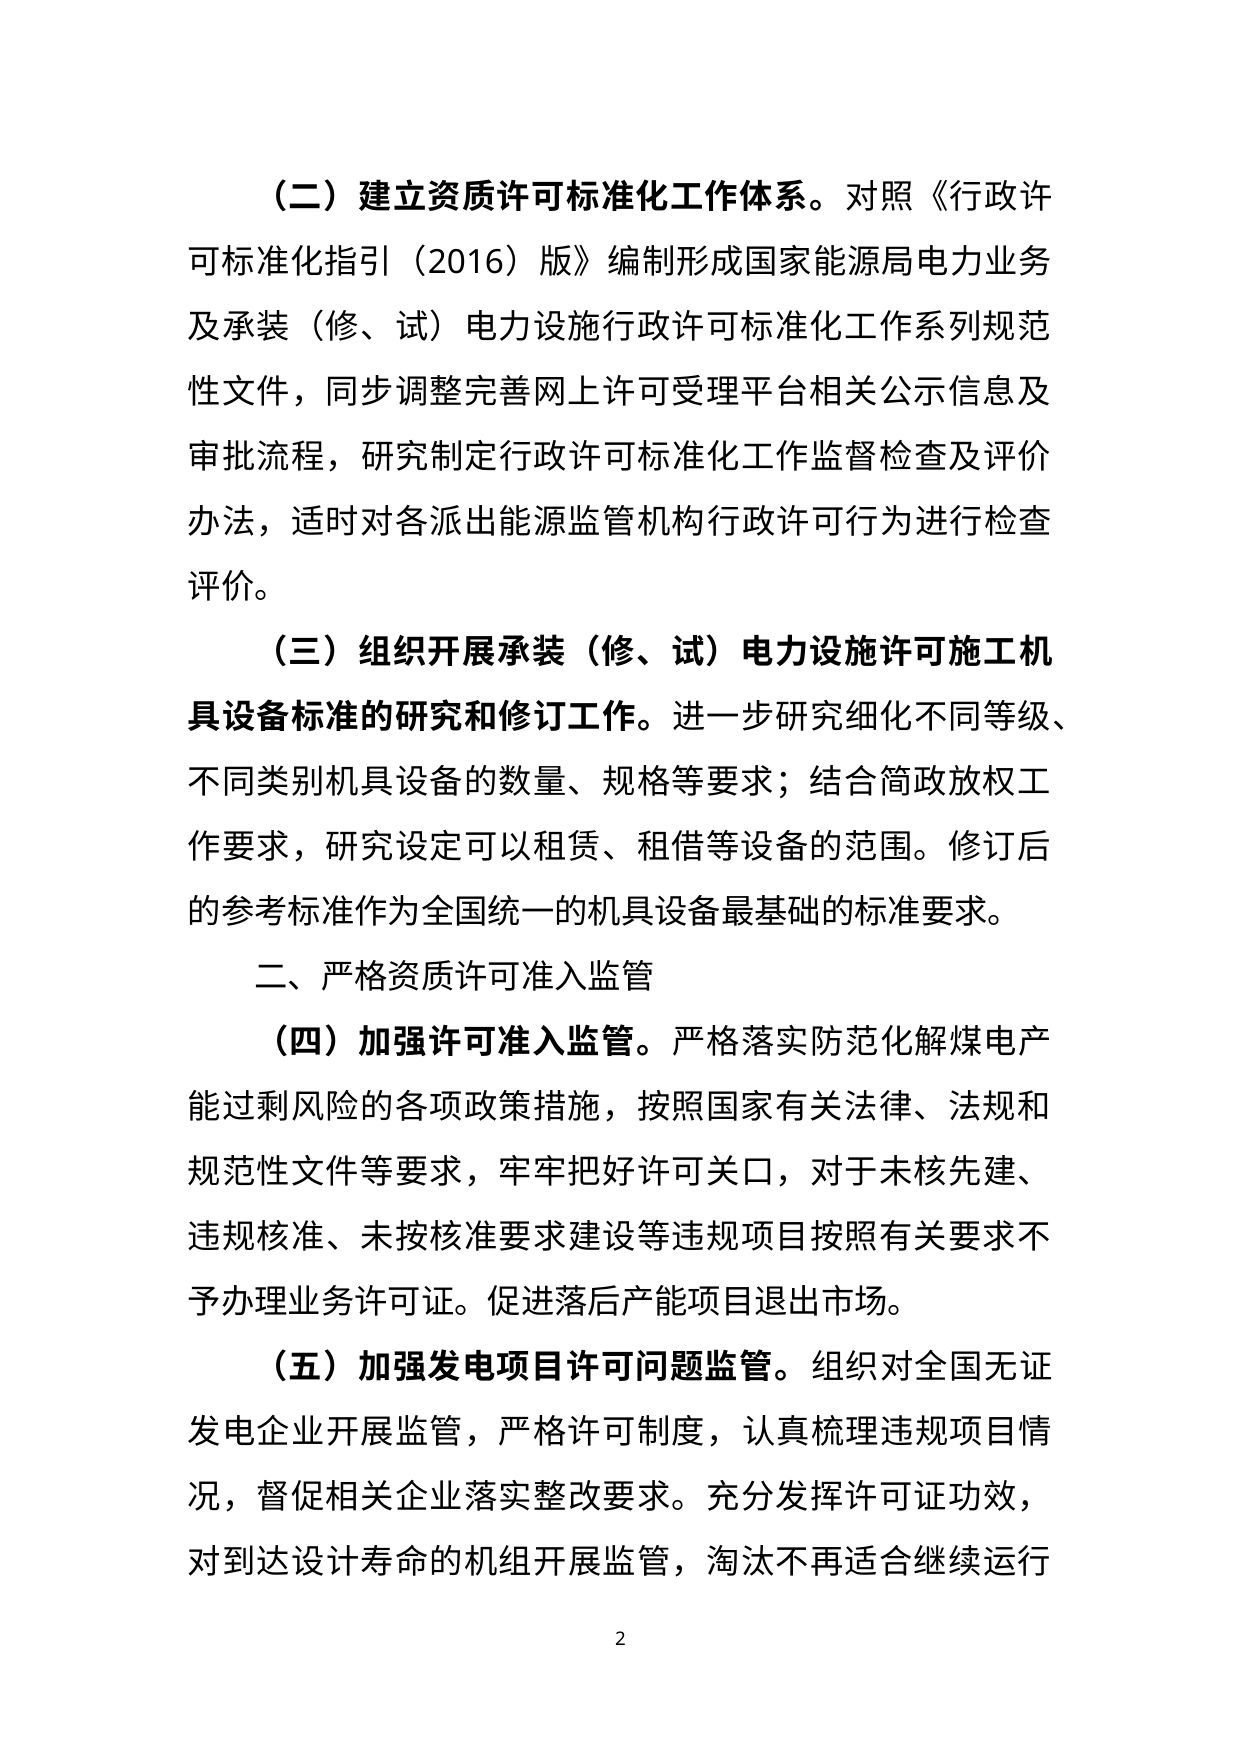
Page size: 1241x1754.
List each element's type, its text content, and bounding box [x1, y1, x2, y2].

text （四）加强许可准入监管。严格落实防范化解煤电产能过剩风险的各项政策措施，按照国家有关法律、法规和规范性文件等要求，牢牢把好许可关口，对于未核先建、违规核准、未按核准要求建设等违规项目按照有关要求不予办理业务许可证。促进落后产能项目退出市场。 [187, 1007, 1053, 1332]
text （三）组织开展承装（修、试）电力设施许可施工机具设备标准的研究和修订工作。进一步研究细化不同等级、不同类别机具设备的数量、规格等要求；结合简政放权工作要求，研究设定可以租赁、租借等设备的范围。修订后的参考标准作为全国统一的机具设备最基础的标准要求。 [187, 617, 1053, 942]
text 二、严格资质许可准入监管 [187, 942, 1053, 1007]
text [187, 1332, 1053, 1592]
text （二）建立资质许可标准化工作体系。对照《行政许可标准化指引（2016）版》编制形成国家能源局电力业务及承装（修、试）电力设施行政许可标准化工作系列规范性文件，同步调整完善网上许可受理平台相关公示信息及审批流程，研究制定行政许可标准化工作监督检查及评价办法，适时对各派出能源监管机构行政许可行为进行检查评价。 [187, 162, 1053, 617]
